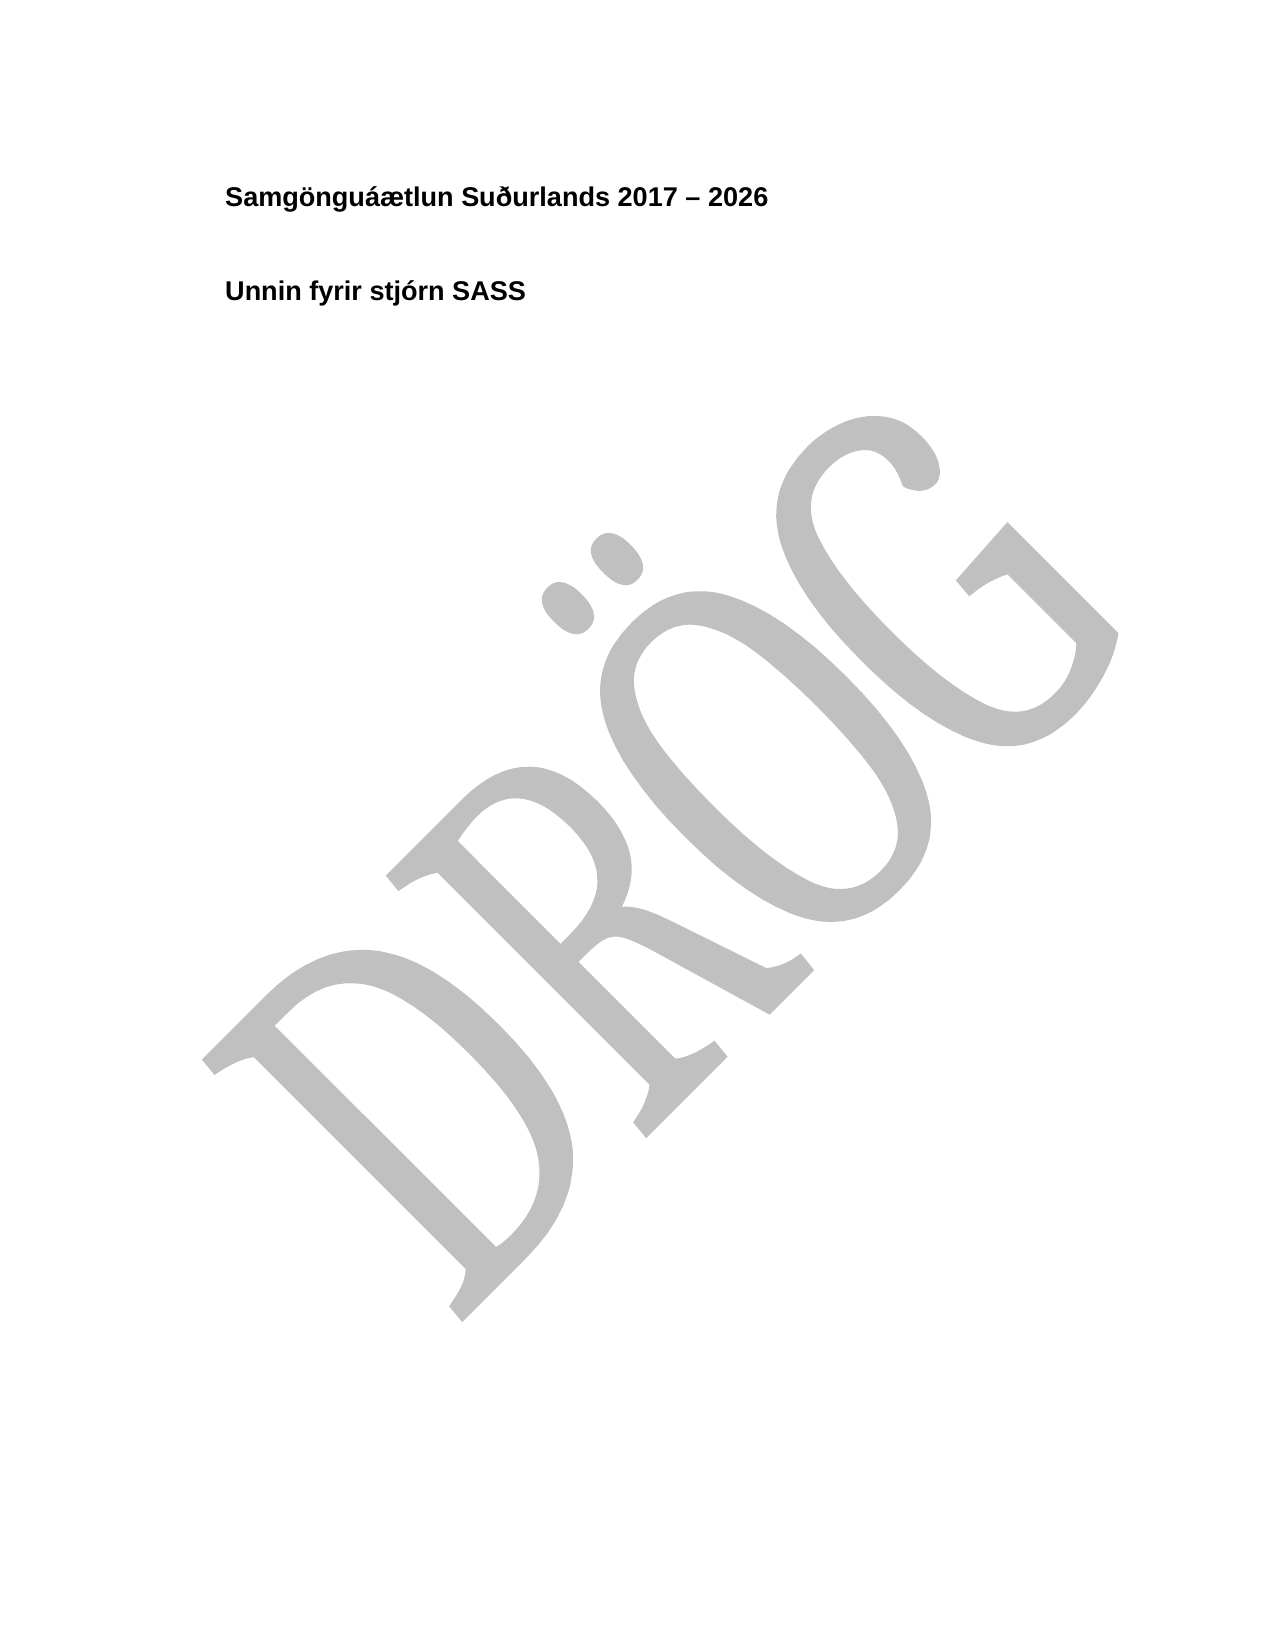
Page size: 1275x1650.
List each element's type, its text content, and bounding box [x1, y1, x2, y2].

text Unnin fyrir stjórn SASS [225, 275, 1087, 306]
text Samgönguáætlun Suðurlands 2017 – 2026 [225, 181, 1087, 212]
